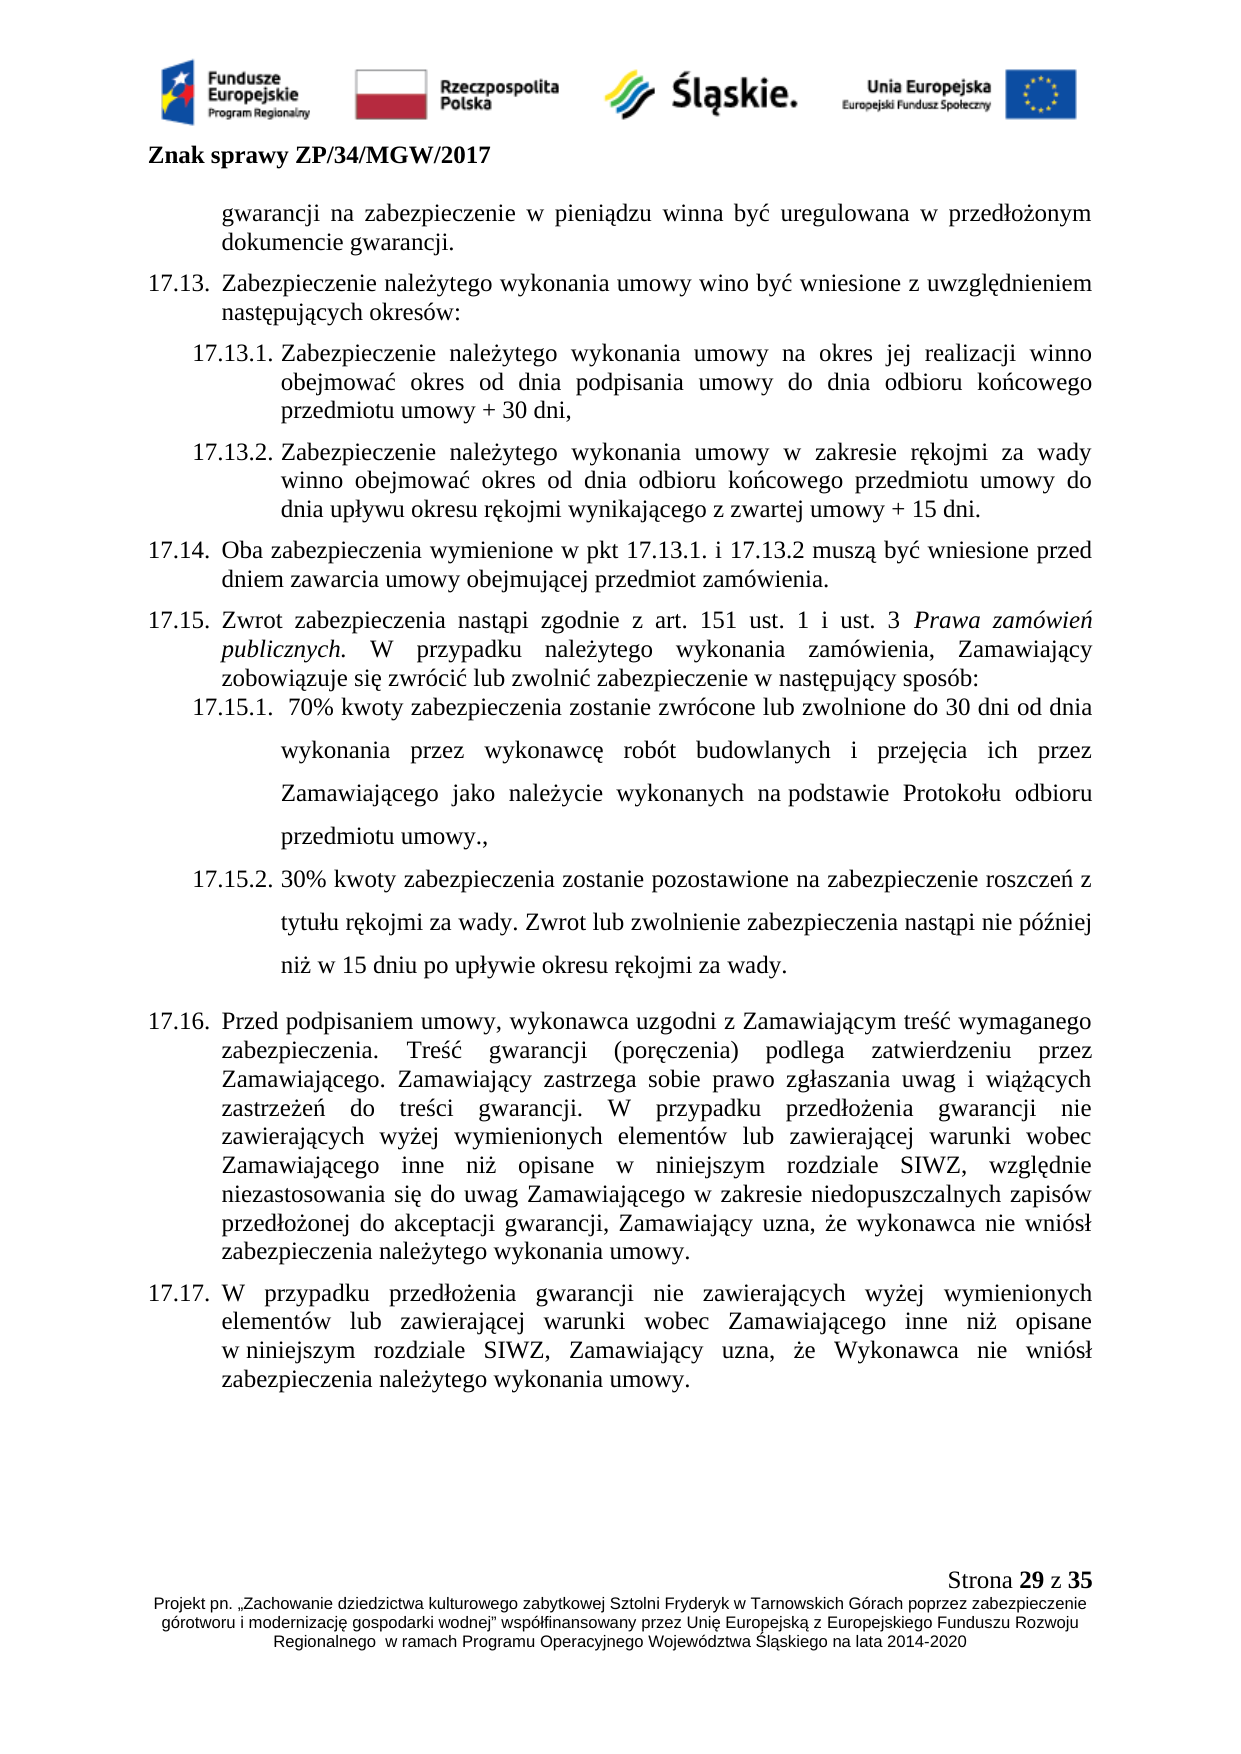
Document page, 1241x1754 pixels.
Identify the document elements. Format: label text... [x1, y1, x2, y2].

text 17.13.1. Zabezpieczenie należytego wykonania umowy na okres jej realizacji winno obejmować okres od dnia podpisania umowy do dnia odbioru końcowego przedmiotu umowy + 30 dni, [192, 338, 1093, 424]
list Oba zabezpieczenia wymienione w pkt 17.13.1. i 17.13.2 muszą być wniesione przed dniem zawarcia umowy obejmującej przedmiot zamówienia. [148, 536, 1093, 593]
text 17.13.2. Zabezpieczenie należytego wykonania umowy w zakresie rękojmi za wady winno obejmować okres od dnia odbioru końcowego przedmiotu umowy do dnia upływu okresu rękojmi wynikającego z zwartej umowy + 15 dni. [192, 437, 1093, 523]
list W przypadku przedłożenia gwarancji nie zawierających wyżej wymienionych elementów lub zawierającej warunki wobec Zamawiającego inne niż opisane w niniejszym rozdziale SIWZ, Zamawiający uzna, że Wykonawca nie wniósł zabezpieczenia należytego wykonania umowy. [148, 1278, 1093, 1393]
picture [147, 44, 1093, 141]
list Zwrot zabezpieczenia nastąpi zgodnie z art. 151 ust. 1 i ust. 3 Prawa zamówień publicznych. W przypadku należytego wykonania zamówienia, Zamawiający zobowiązuje się zwrócić lub zwolnić zabezpieczenie w następujący sposób: [148, 606, 1093, 692]
list 17.15.2. 30% kwoty zabezpieczenia zostanie pozostawione na zabezpieczenie roszczeń z tytułu rękojmi za wady. Zwrot lub zwolnienie zabezpieczenia nastąpi nie później niż w 15 dniu po upływie okresu rękojmi za wady. [192, 864, 1093, 979]
list Przed podpisaniem umowy, wykonawca uzgodni z Zamawiającym treść wymaganego zabezpieczenia. Treść gwarancji (poręczenia) podlega zatwierdzeniu przez Zamawiającego. Zamawiający zastrzega sobie prawo zgłaszania uwag i wiążących zastrzeżeń do treści gwarancji. W przypadku przedłożenia gwarancji nie zawierających wyżej wymienionych elementów lub zawierającej warunki wobec Zamawiającego inne niż opisane w niniejszym rozdziale SIWZ, względnie niezastosowania się do uwag Zamawiającego w zakresie niedopuszczalnych zapisów przedłożonej do akceptacji gwarancji, Zamawiający uzna, że wykonawca nie wniósł zabezpieczenia należytego wykonania umowy. [148, 1006, 1093, 1265]
list Zabezpieczenie należytego wykonania umowy wino być wniesione z uwzględnieniem następujących okresów: [148, 268, 1093, 326]
list 17.15.1. 70% kwoty zabezpieczenia zostanie zwrócone lub zwolnione do 30 dni od dnia wykonania przez wykonawcę robót budowlanych i przejęcia ich przez Zamawiającego jako należycie wykonanych na podstawie Protokołu odbioru przedmiotu umowy., [192, 692, 1093, 850]
